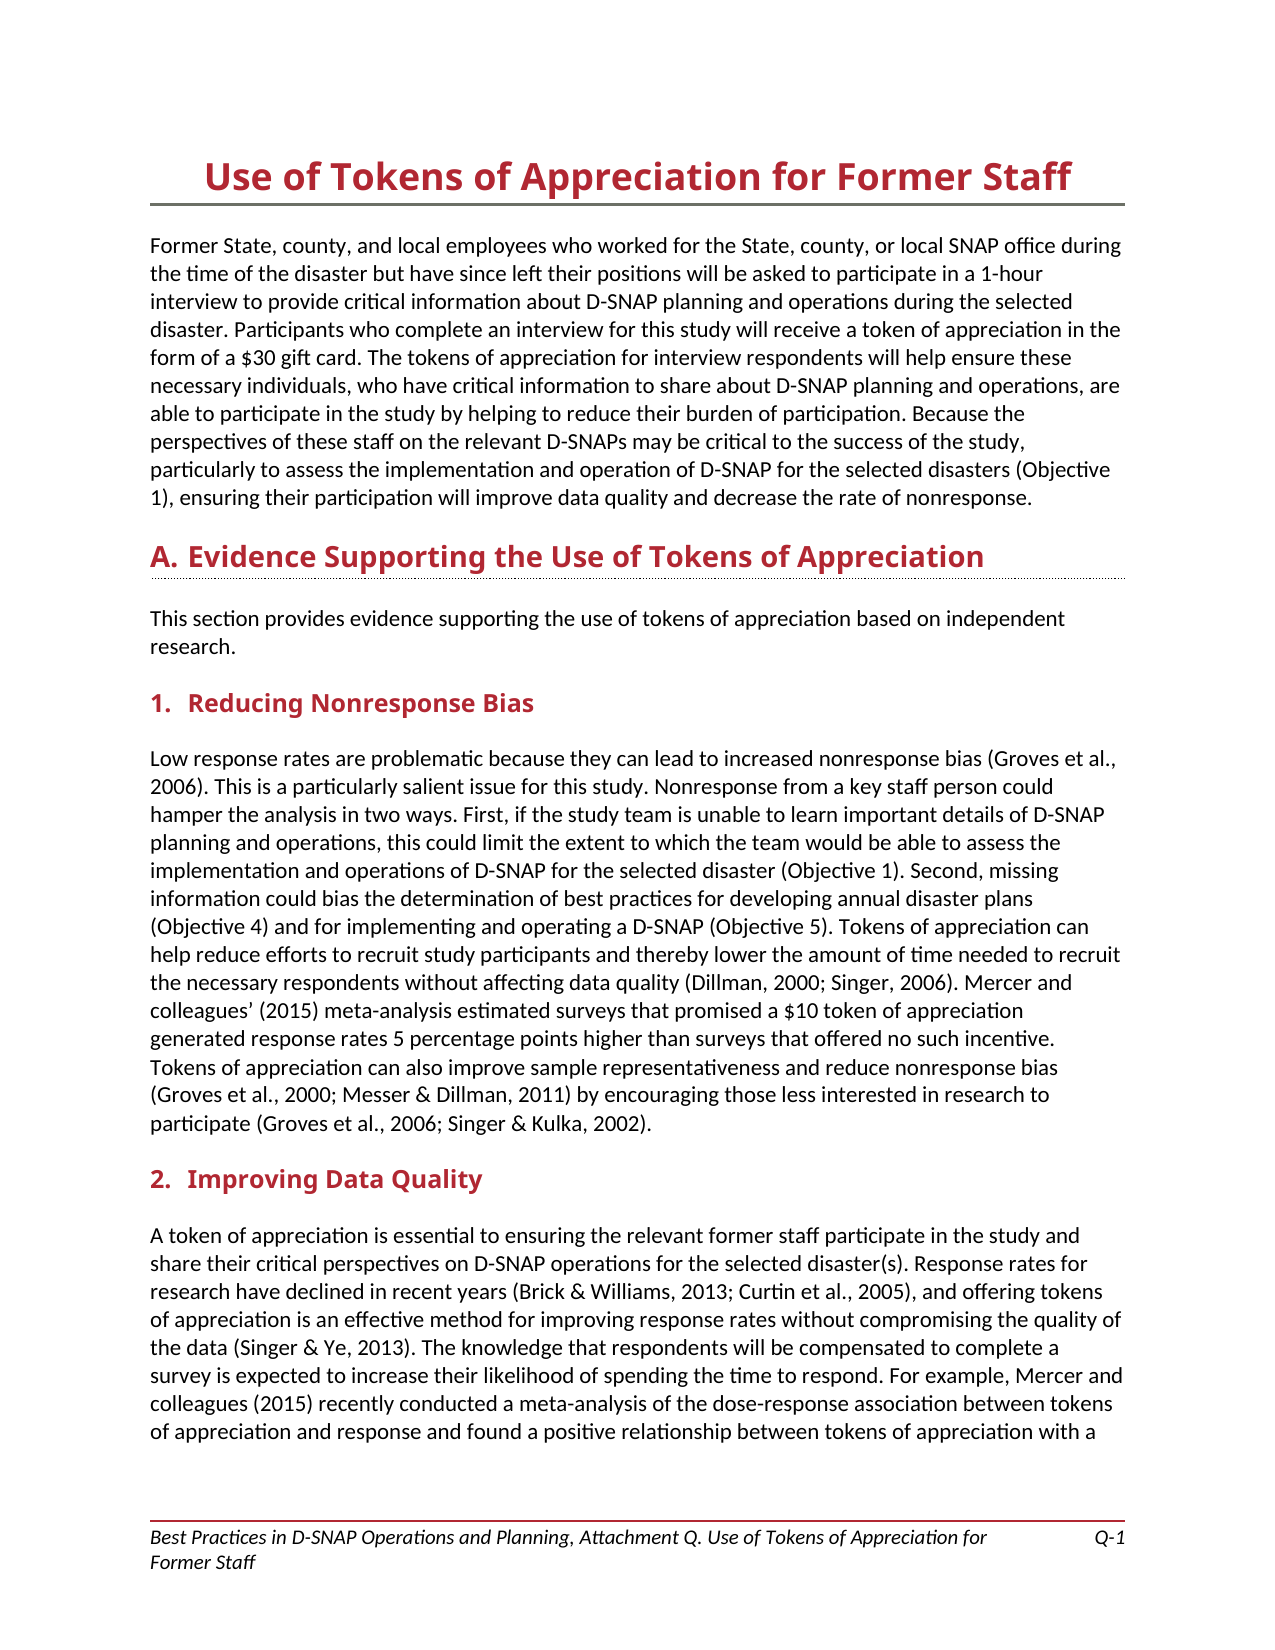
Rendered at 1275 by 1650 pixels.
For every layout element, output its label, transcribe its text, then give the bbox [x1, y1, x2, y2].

subtitle Improving Data Quality [150, 1162, 1125, 1196]
subtitle Evidence Supporting the Use of Tokens of Appreciation [150, 536, 1125, 579]
text Former State, county, and local employees who worked for the State, county, or local SNAP office during the time of the disaster but have since left their positions will be asked to participate in a 1-hour interview to provide critical information about D-SNAP planning and operations during the selected disaster. Participants who complete an interview for this study will receive a token of appreciation in the form of a $30 gift card. The tokens of appreciation for interview respondents will help ensure these necessary individuals, who have critical information to share about D-SNAP planning and operations, are able to participate in the study by helping to reduce their burden of participation. Because the perspectives of these staff on the relevant D-SNAPs may be critical to the success of the study, particularly to assess the implementation and operation of D-SNAP for the selected disasters (Objective 1), ensuring their participation will improve data quality and decrease the rate of nonresponse. [150, 231, 1125, 511]
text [150, 1221, 1125, 1445]
text This section provides evidence supporting the use of tokens of appreciation based on independent research. [150, 604, 1125, 660]
subtitle Use of Tokens of Appreciation for Former Staff [150, 150, 1125, 203]
text Low response rates are problematic because they can lead to increased nonresponse bias (Groves et al., 2006). This is a particularly salient issue for this study. Nonresponse from a key staff person could hamper the analysis in two ways. First, if the study team is unable to learn important details of D-SNAP planning and operations, this could limit the extent to which the team would be able to assess the implementation and operations of D-SNAP for the selected disaster (Objective 1). Second, missing information could bias the determination of best practices for developing annual disaster plans (Objective 4) and for implementing and operating a D-SNAP (Objective 5). Tokens of appreciation can help reduce efforts to recruit study participants and thereby lower the amount of time needed to recruit the necessary respondents without affecting data quality (Dillman, 2000; Singer, 2006). Mercer and colleagues’ (2015) meta-analysis estimated surveys that promised a $10 token of appreciation generated response rates 5 percentage points higher than surveys that offered no such incentive. Tokens of appreciation can also improve sample representativeness and reduce nonresponse bias (Groves et al., 2000; Messer & Dillman, 2011) by encouraging those less interested in research to participate (Groves et al., 2006; Singer & Kulka, 2002). [150, 744, 1125, 1137]
subtitle Reducing Nonresponse Bias [150, 685, 1125, 719]
